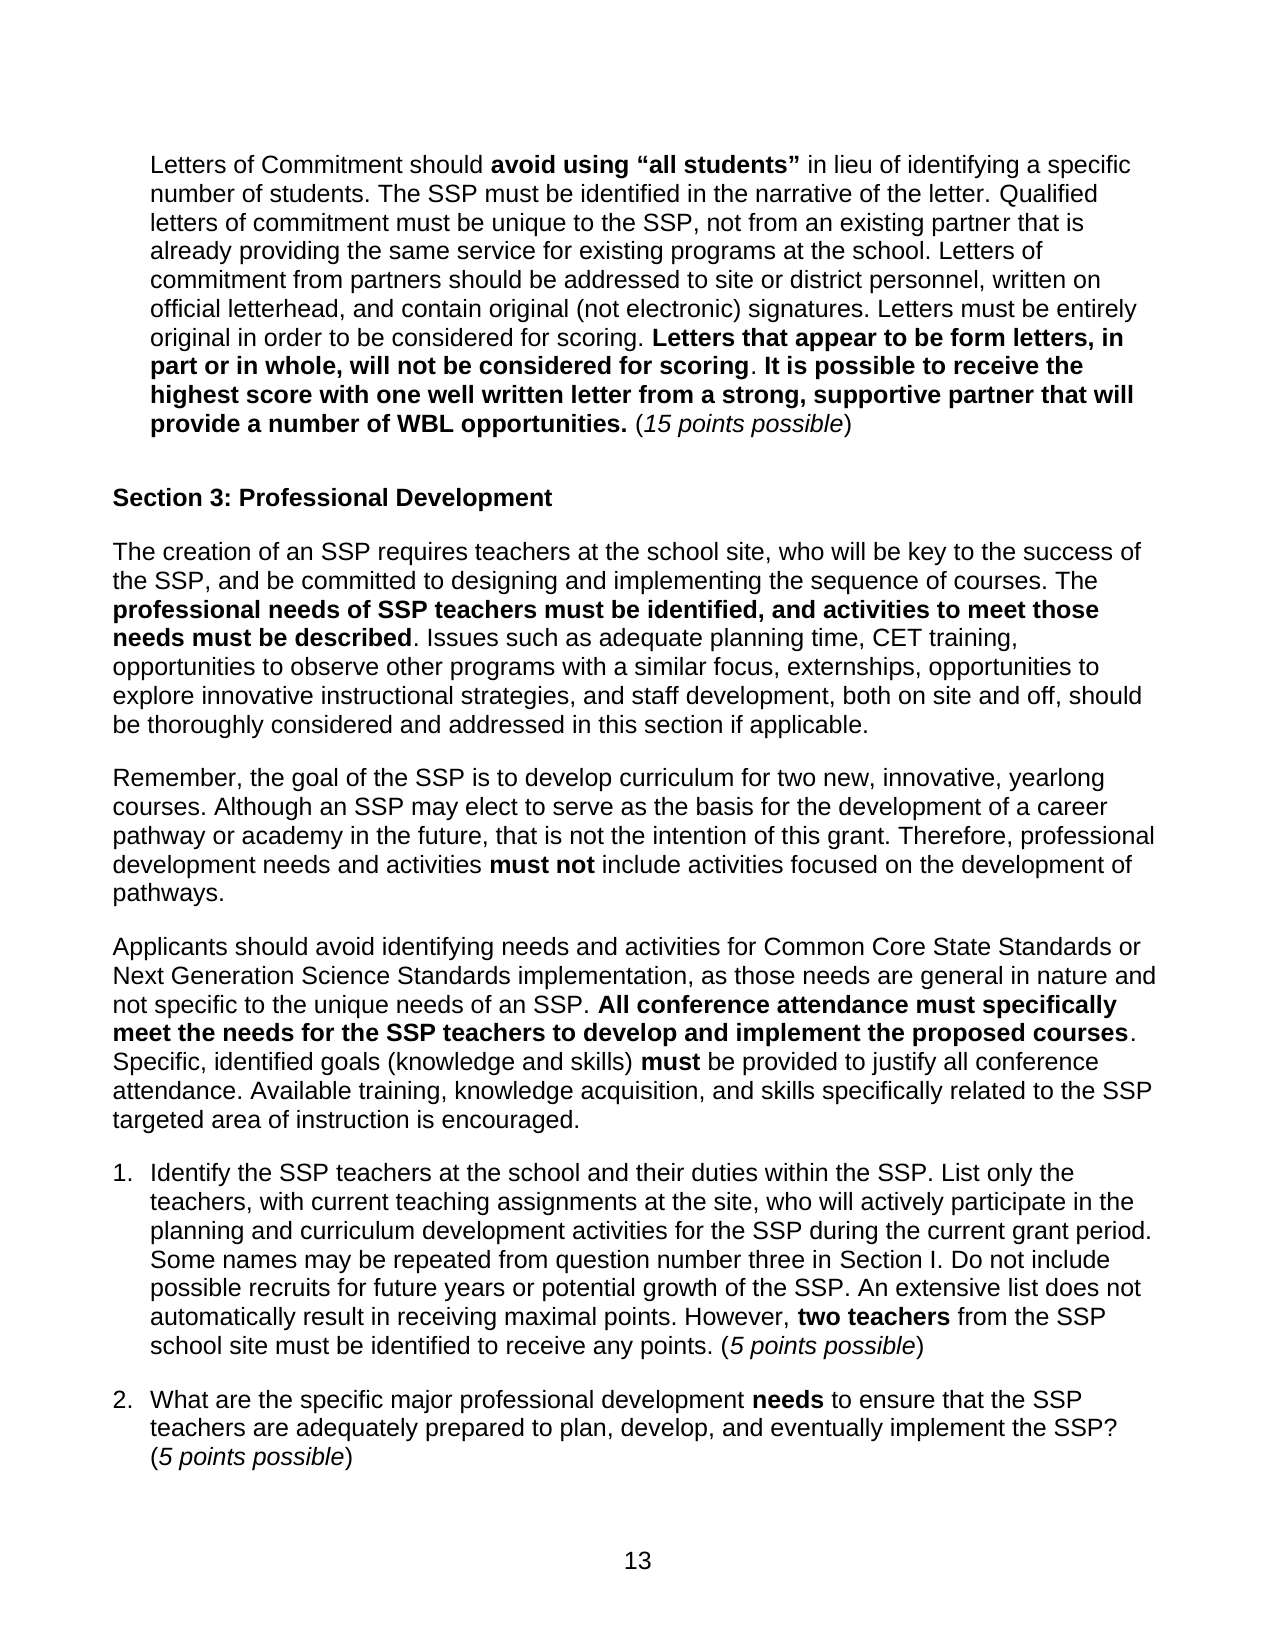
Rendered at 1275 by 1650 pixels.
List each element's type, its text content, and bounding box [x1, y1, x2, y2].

list What are the specific major professional development needs to ensure that the SSP teachers are adequately prepared to plan, develop, and eventually implement the SSP? [112, 1384, 1162, 1442]
text (5 points possible) [112, 1442, 1162, 1471]
text Remember, the goal of the SSP is to develop curriculum for two new, innovative, yearlong courses. Although an SSP may elect to serve as the basis for the development of a career pathway or academy in the future, that is not the intention of this grant. Therefore, professional development needs and activities must not include activities focused on the development of pathways. [112, 763, 1162, 907]
list Identify the SSP teachers at the school and their duties within the SSP. List only the teachers, with current teaching assignments at the site, who will actively participate in the planning and curriculum development activities for the SSP during the current grant period. Some names may be repeated from question number three in Section I. Do not include possible recruits for future years or potential growth of the SSP. An extensive list does not automatically result in receiving maximal points. However, two teachers from the SSP school site must be identified to receive any points. (5 points possible) [112, 1158, 1162, 1359]
subtitle Section 3: Professional Development [112, 483, 1162, 512]
text The creation of an SSP requires teachers at the school site, who will be key to the success of the SSP, and be committed to designing and implementing the sequence of courses. The professional needs of SSP teachers must be identified, and activities to meet those needs must be described. Issues such as adequate planning time, CET training, opportunities to observe other programs with a similar focus, externships, opportunities to explore innovative instructional strategies, and staff development, both on site and off, should be thoroughly considered and addressed in this section if applicable. [112, 537, 1162, 738]
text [150, 150, 1162, 437]
text Applicants should avoid identifying needs and activities for Common Core State Standards or Next Generation Science Standards implementation, as those needs are general in nature and not specific to the unique needs of an SSP. All conference attendance must specifically meet the needs for the SSP teachers to develop and implement the proposed courses. Specific, identified goals (knowledge and skills) must be provided to justify all conference attendance. Available training, knowledge acquisition, and skills specifically related to the SSP targeted area of instruction is encouraged. [112, 932, 1162, 1133]
